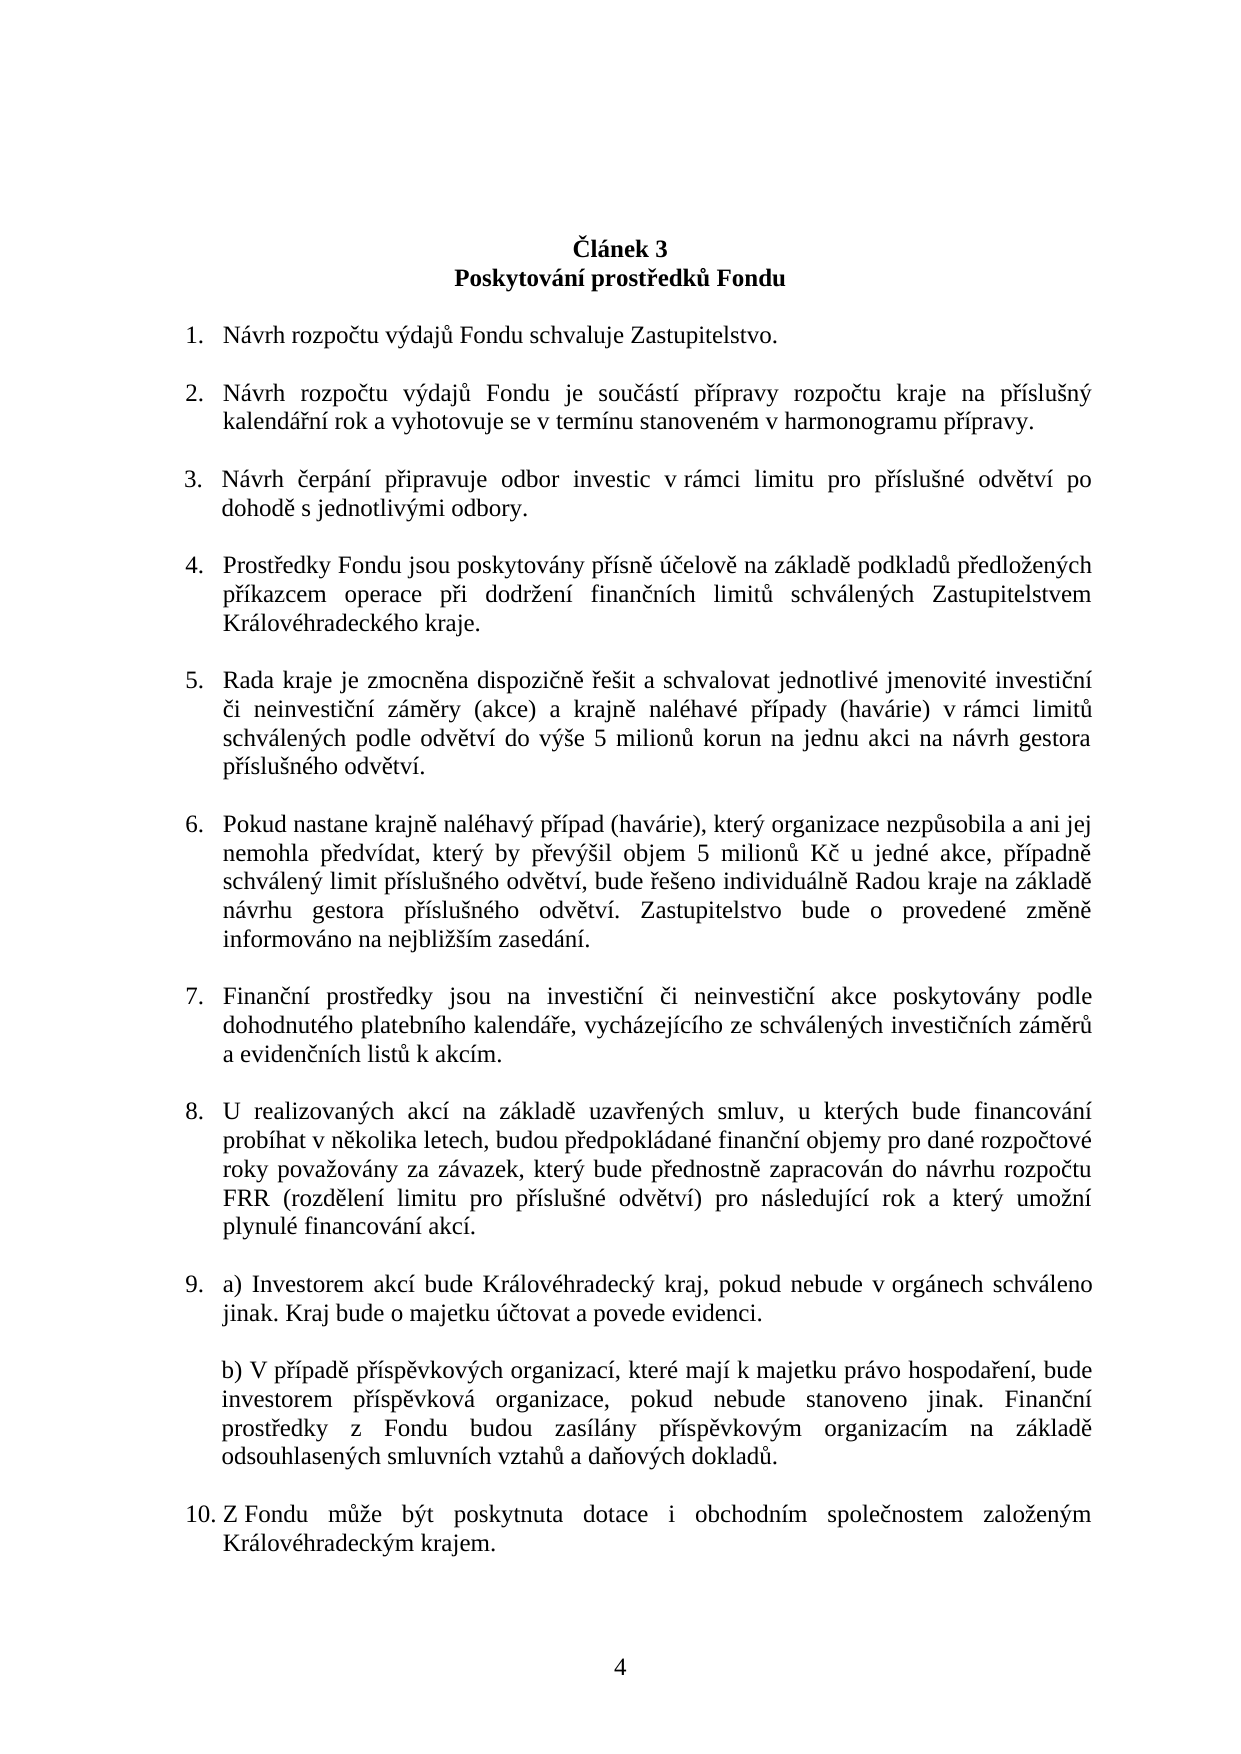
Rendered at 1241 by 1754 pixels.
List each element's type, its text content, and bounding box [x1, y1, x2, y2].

list a) Investorem akcí bude Královéhradecký kraj, pokud nebude v orgánech schváleno jinak. Kraj bude o majetku účtovat a povede evidenci. [185, 1269, 1093, 1326]
text Článek 3 [148, 234, 1093, 263]
list Pokud nastane krajně naléhavý případ (havárie), který organizace nezpůsobila a ani jej nemohla předvídat, který by převýšil objem 5 milionů Kč u jedné akce, případně schválený limit příslušného odvětví, bude řešeno individuálně Radou kraje na základě návrhu gestora příslušného odvětví. Zastupitelstvo bude o provedené změně informováno na nejbližším zasedání. [185, 809, 1093, 953]
list Návrh rozpočtu výdajů Fondu schvaluje Zastupitelstvo. [185, 320, 1093, 349]
text b) V případě příspěvkových organizací, které mají k majetku právo hospodaření, bude investorem příspěvková organizace, pokud nebude stanoveno jinak. Finanční prostředky z Fondu budou zasílány příspěvkovým organizacím na základě odsouhlasených smluvních vztahů a daňových dokladů. [221, 1355, 1093, 1470]
list Prostředky Fondu jsou poskytovány přísně účelově na základě podkladů předložených příkazcem operace při dodržení finančních limitů schválených Zastupitelstvem Královéhradeckého kraje. [185, 550, 1093, 636]
list Návrh rozpočtu výdajů Fondu je součástí přípravy rozpočtu kraje na příslušný kalendářní rok a vyhotovuje se v termínu stanoveném v harmonogramu přípravy. [185, 378, 1093, 435]
list Z Fondu může být poskytnuta dotace i obchodním společnostem založeným Královéhradeckým krajem. [185, 1499, 1093, 1556]
text Poskytování prostředků Fondu [148, 263, 1093, 291]
list U realizovaných akcí na základě uzavřených smluv, u kterých bude financování probíhat v několika letech, budou předpokládané finanční objemy pro dané rozpočtové roky považovány za závazek, který bude přednostně zapracován do návrhu rozpočtu FRR (rozdělení limitu pro příslušné odvětví) pro následující rok a který umožní plynulé financování akcí. [185, 1096, 1093, 1240]
list Rada kraje je zmocněna dispozičně řešit a schvalovat jednotlivé jmenovité investiční či neinvestiční záměry (akce) a krajně naléhavé případy (havárie) v rámci limitů schválených podle odvětví do výše 5 milionů korun na jednu akci na návrh gestora příslušného odvětví. [185, 665, 1093, 780]
list Finanční prostředky jsou na investiční či neinvestiční akce poskytovány podle dohodnutého platebního kalendáře, vycházejícího ze schválených investičních záměrů a evidenčních listů k akcím. [185, 981, 1093, 1068]
list Návrh čerpání připravuje odbor investic v rámci limitu pro příslušné odvětví po dohodě s jednotlivými odbory. [184, 464, 1093, 521]
